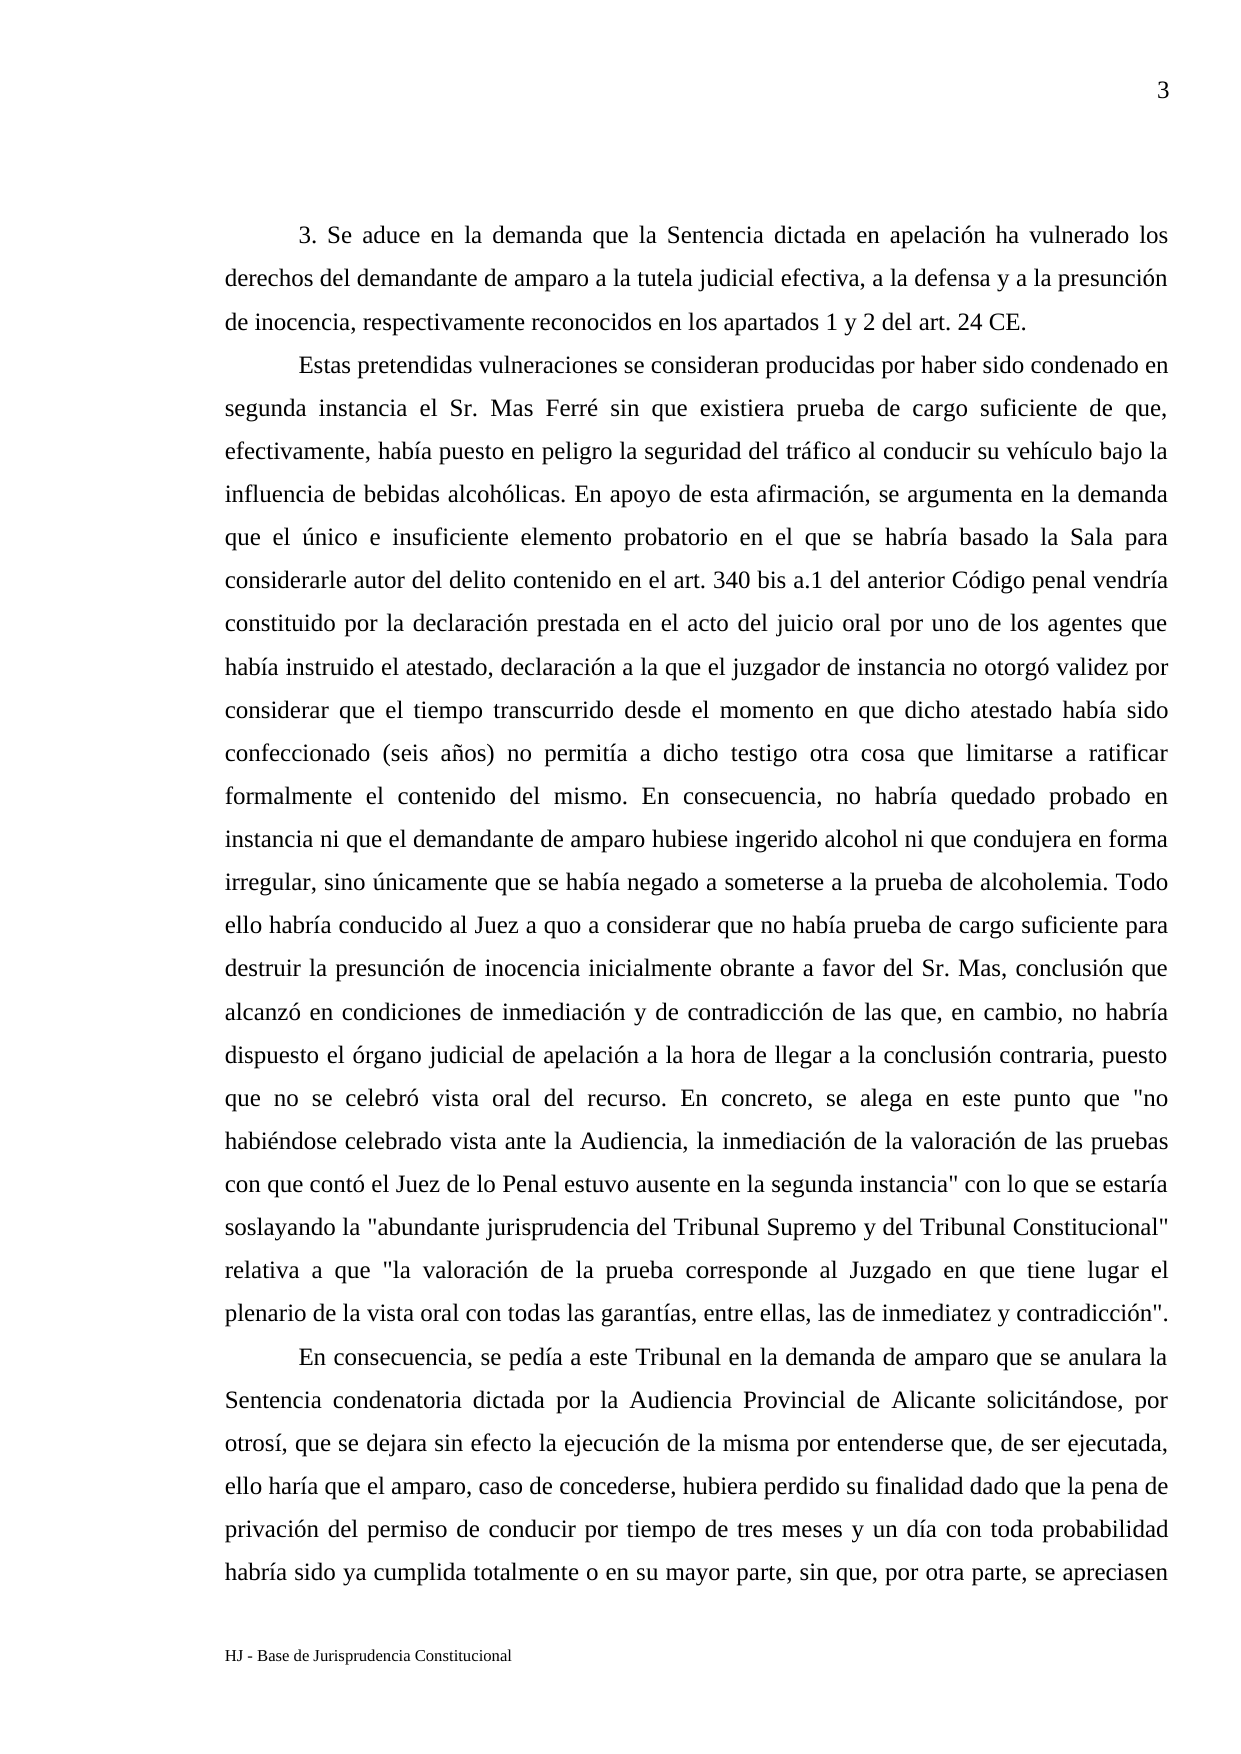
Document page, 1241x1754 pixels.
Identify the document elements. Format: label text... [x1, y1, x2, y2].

text 3. Se aduce en la demanda que la Sentencia dictada en apelación ha vulnerado los derechos del demandante de amparo a la tutela judicial efectiva, a la defensa y a la presunción de inocencia, respectivamente reconocidos en los apartados 1 y 2 del art. 24 CE. [224, 220, 1169, 335]
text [224, 1342, 1169, 1586]
text Estas pretendidas vulneraciones se consideran producidas por haber sido condenado en segunda instancia el Sr. Mas Ferré sin que existiera prueba de cargo suficiente de que, efectivamente, había puesto en peligro la seguridad del tráfico al conducir su vehículo bajo la influencia de bebidas alcohólicas. En apoyo de esta afirmación, se argumenta en la demanda que el único e insuficiente elemento probatorio en el que se habría basado la Sala para considerarle autor del delito contenido en el art. 340 bis a.1 del anterior Código penal vendría constituido por la declaración prestada en el acto del juicio oral por uno de los agentes que había instruido el atestado, declaración a la que el juzgador de instancia no otorgó validez por considerar que el tiempo transcurrido desde el momento en que dicho atestado había sido confeccionado (seis años) no permitía a dicho testigo otra cosa que limitarse a ratificar formalmente el contenido del mismo. En consecuencia, no habría quedado probado en instancia ni que el demandante de amparo hubiese ingerido alcohol ni que condujera en forma irregular, sino únicamente que se había negado a someterse a la prueba de alcoholemia. Todo ello habría conducido al Juez a quo a considerar que no había prueba de cargo suficiente para destruir la presunción de inocencia inicialmente obrante a favor del Sr. Mas, conclusión que alcanzó en condiciones de inmediación y de contradicción de las que, en cambio, no habría dispuesto el órgano judicial de apelación a la hora de llegar a la conclusión contraria, puesto que no se celebró vista oral del recurso. En concreto, se alega en este punto que "no habiéndose celebrado vista ante la Audiencia, la inmediación de la valoración de las pruebas con que contó el Juez de lo Penal estuvo ausente en la segunda instancia" con lo que se estaría soslayando la "abundante jurisprudencia del Tribunal Supremo y del Tribunal Constitucional" relativa a que "la valoración de la prueba corresponde al Juzgado en que tiene lugar el plenario de la vista oral con todas las garantías, entre ellas, las de inmediatez y contradicción". [224, 350, 1169, 1327]
